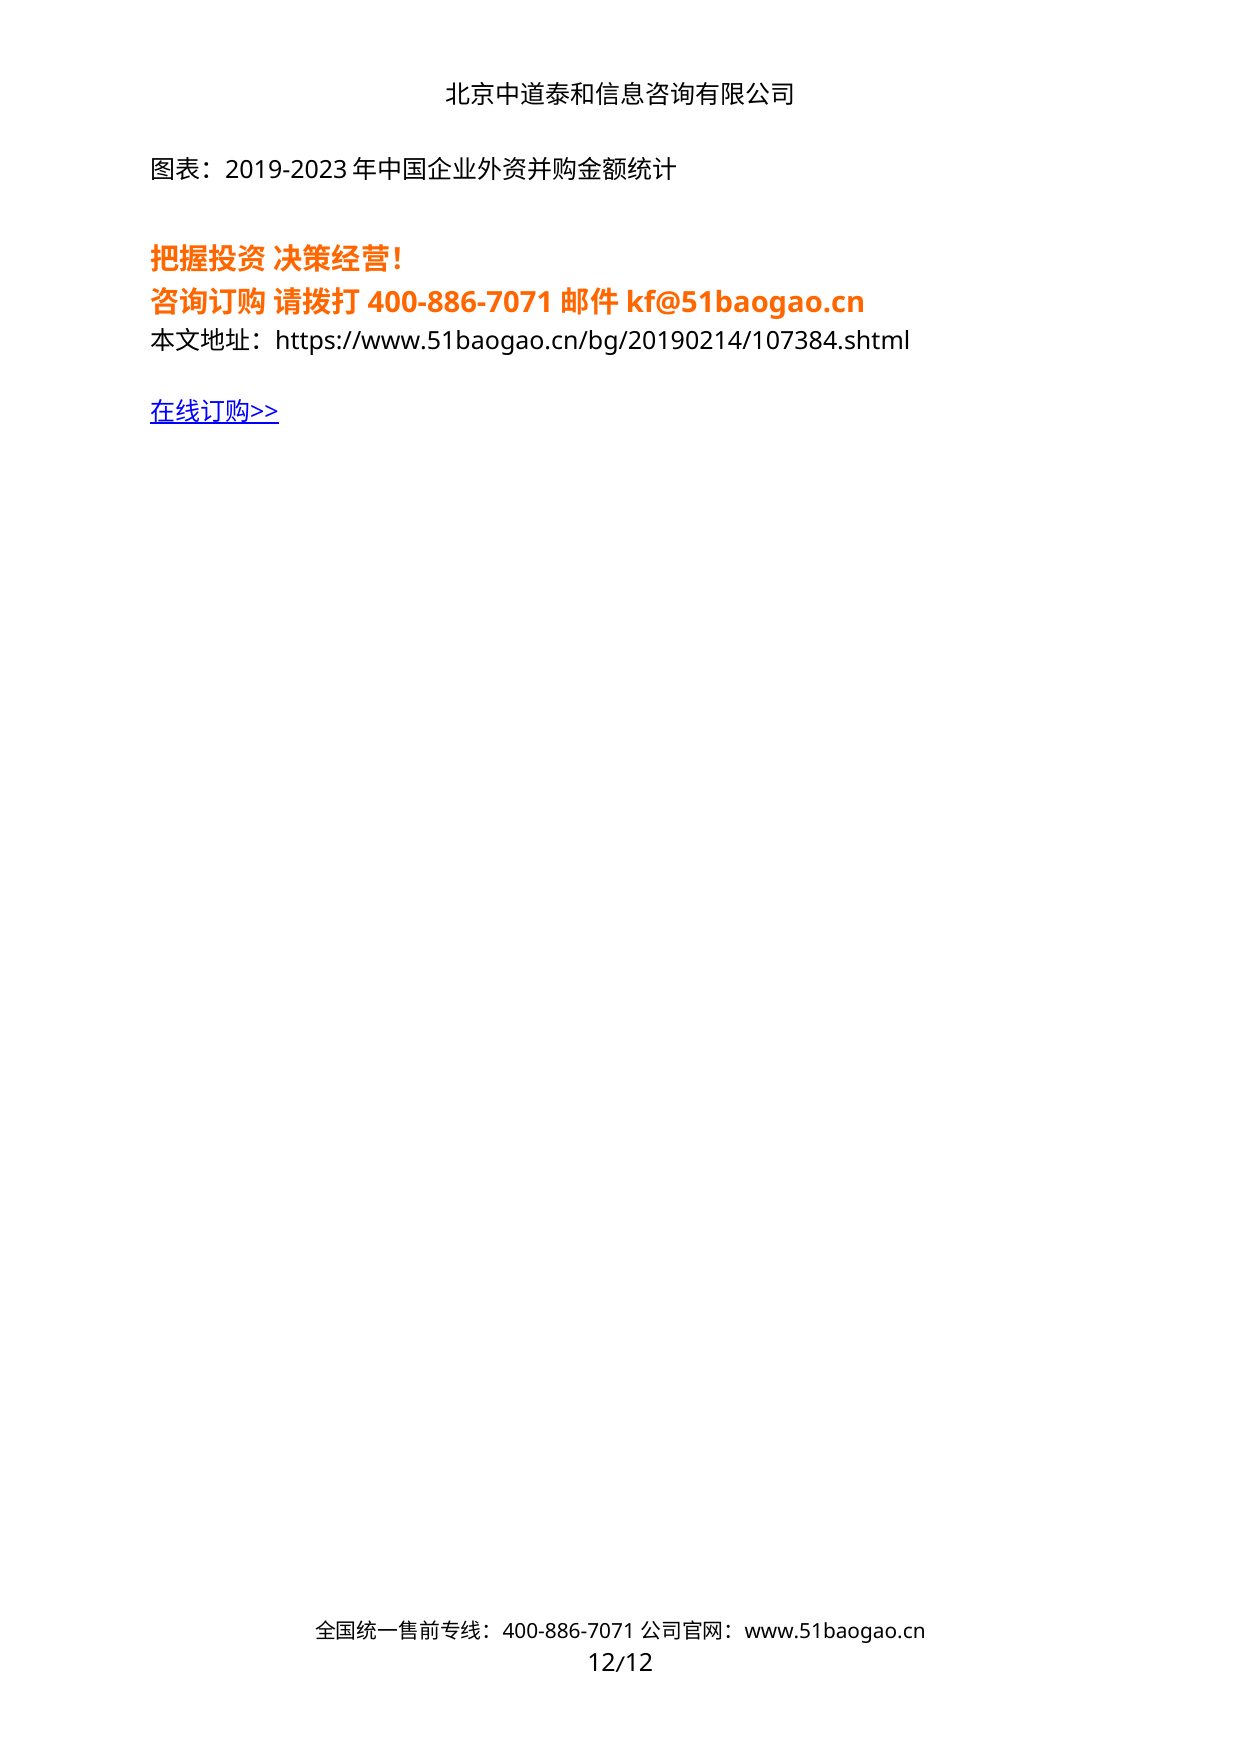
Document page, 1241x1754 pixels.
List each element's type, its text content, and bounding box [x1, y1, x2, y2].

text 把握投资 决策经营！咨询订购 请拨打 400-886-7071 邮件 kf@51baogao.cn本文地址：https://www.51baogao.cn/bg/20190214/107384.shtml [150, 202, 1090, 357]
text 在线订购>> [150, 357, 1090, 427]
text 图表：2019-2023年中国企业外资并购金额统计 [150, 150, 1090, 186]
